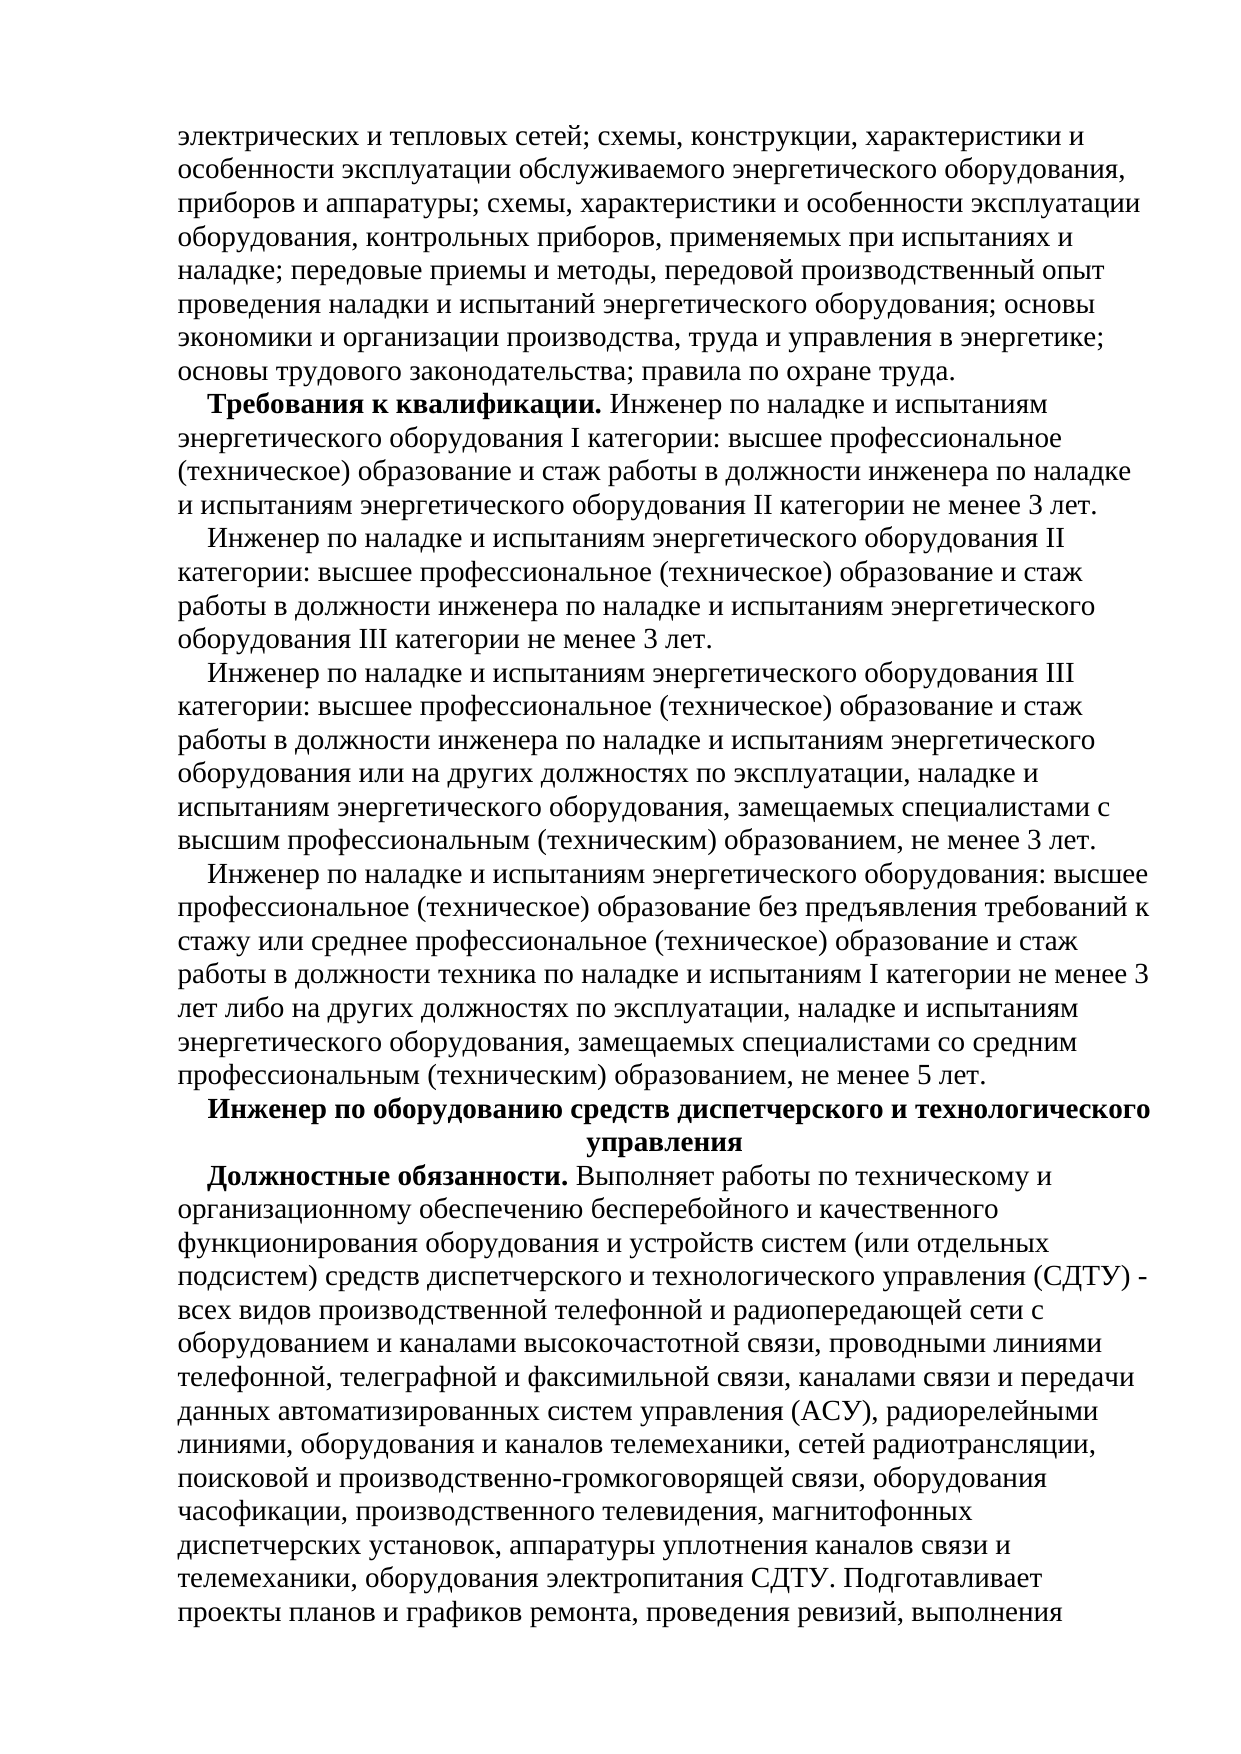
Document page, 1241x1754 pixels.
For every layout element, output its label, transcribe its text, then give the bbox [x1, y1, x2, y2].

text Инженер по наладке и испытаниям энергетического оборудования III категории: высшее профессиональное (техническое) образование и стаж работы в должности инженера по наладке и испытаниям энергетического оборудования или на других должностях по эксплуатации, наладке и испытаниям энергетического оборудования, замещаемых специалистами с высшим профессиональным (техническим) образованием, не менее 3 лет. [177, 655, 1152, 856]
text Инженер по наладке и испытаниям энергетического оборудования II категории: высшее профессиональное (техническое) образование и стаж работы в должности инженера по наладке и испытаниям энергетического оборудования III категории не менее 3 лет. [177, 521, 1152, 655]
text Инженер по наладке и испытаниям энергетического оборудования: высшее профессиональное (техническое) образование без предъявления требований к стажу или среднее профессиональное (техническое) образование и стаж работы в должности техника по наладке и испытаниям I категории не менее 3 лет либо на других должностях по эксплуатации, наладке и испытаниям энергетического оборудования, замещаемых специалистами со средним профессиональным (техническим) образованием, не менее 5 лет. [177, 856, 1152, 1091]
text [177, 1158, 1152, 1627]
text Инженер по оборудованию средств диспетчерского и технологического управления [177, 1091, 1152, 1158]
text Требования к квалификации. Инженер по наладке и испытаниям энергетического оборудования I категории: высшее профессиональное (техническое) образование и стаж работы в должности инженера по наладке и испытаниям энергетического оборудования II категории не менее 3 лет. [177, 386, 1152, 521]
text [177, 118, 1152, 386]
